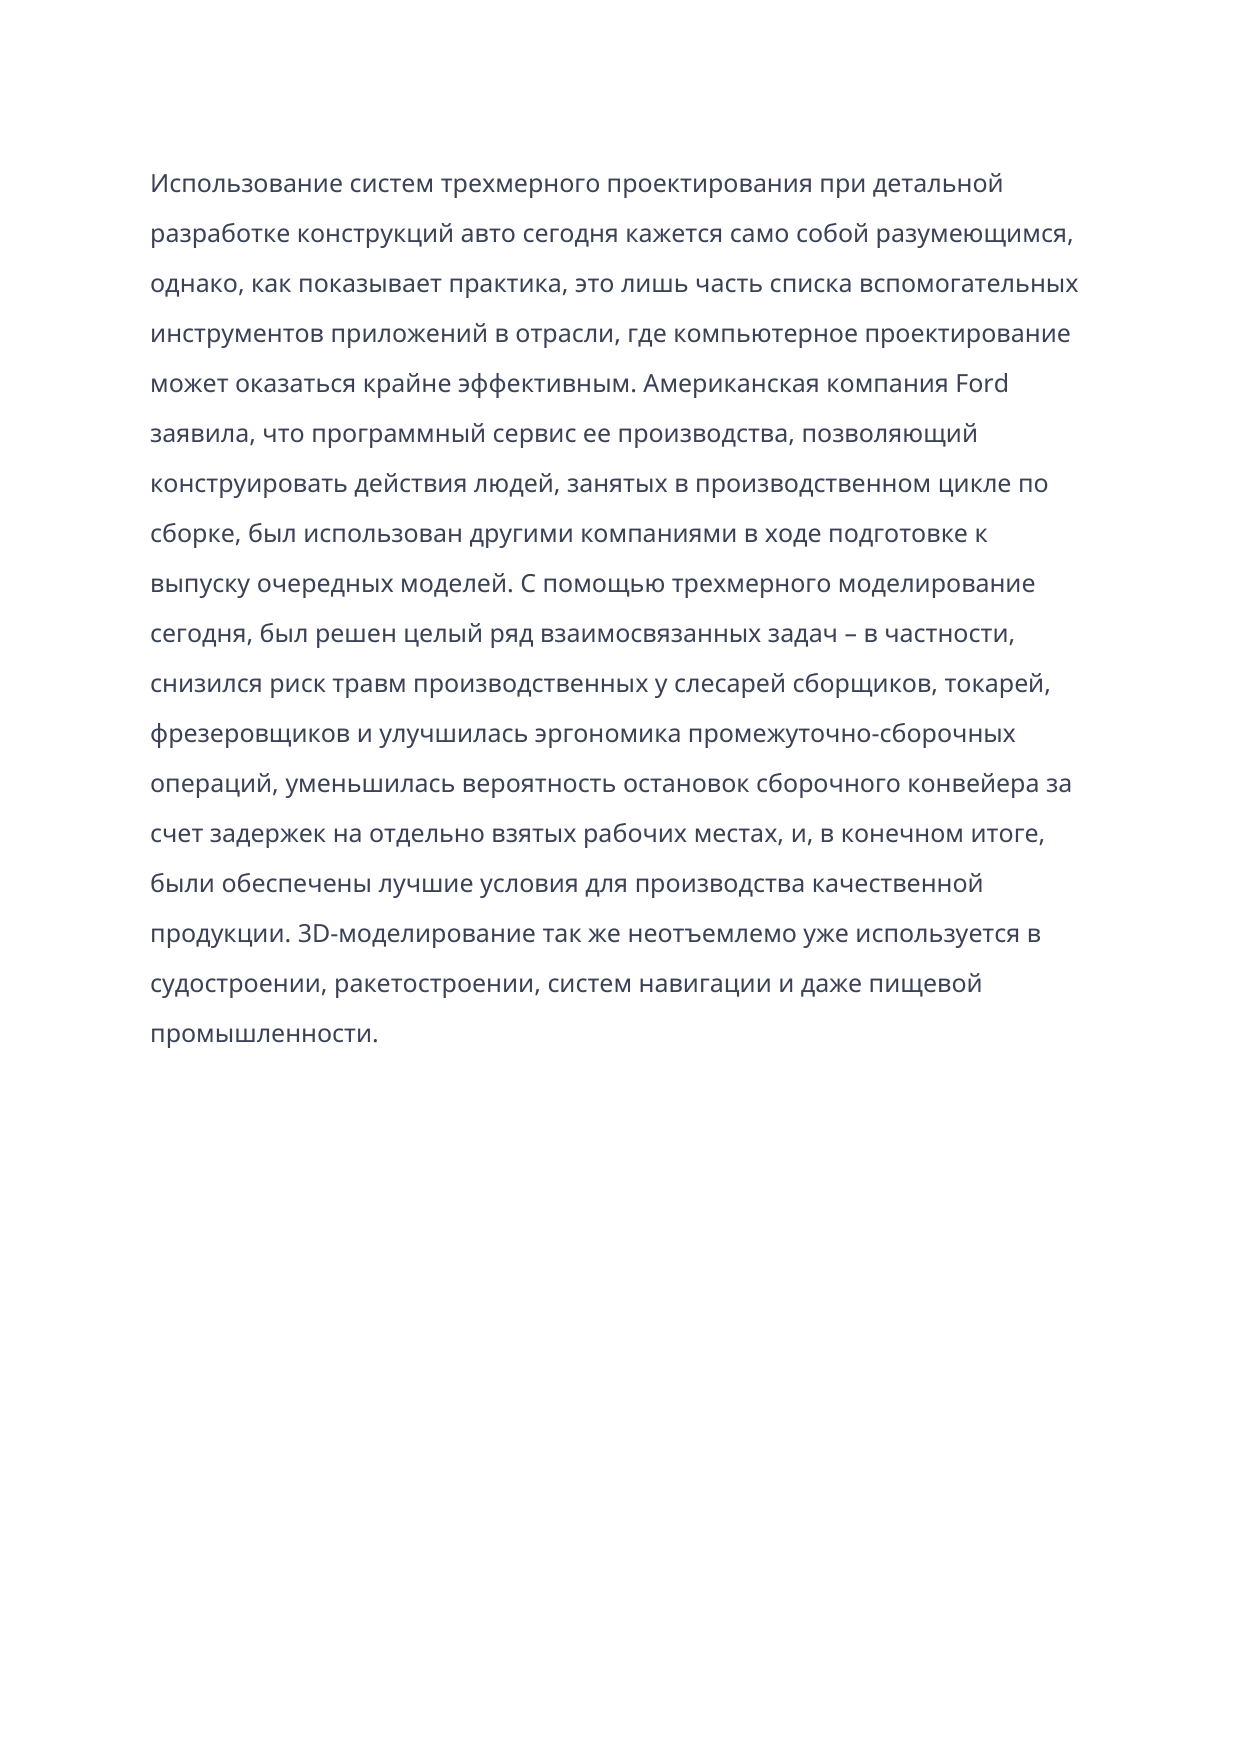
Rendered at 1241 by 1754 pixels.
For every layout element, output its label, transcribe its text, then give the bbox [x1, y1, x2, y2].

text Использование систем трехмерного проектирования при детальной разработке конструкций авто сегодня кажется само собой разумеющимся, однако, как показывает практика, это лишь часть списка вспомогательных инструментов приложений в отрасли, где компьютерное проектирование может оказаться крайне эффективным. Американская компания Ford заявила, что программный сервис ее производства, позволяющий конструировать действия людей, занятых в производственном цикле по сборке, был использован другими компаниями в ходе подготовке к выпуску очередных моделей. С помощью трехмерного моделирование сегодня, был решен целый ряд взаимосвязанных задач – в частности, снизился риск травм производственных у слесарей сборщиков, токарей, фрезеровщиков и улучшилась эргономика промежуточно-сборочных операций, уменьшилась вероятность остановок сборочного конвейера за счет задержек на отдельно взятых рабочих местах, и, в конечном итоге, были обеспечены лучшие условия для производства качественной продукции. 3D-моделирование так же неотъемлемо уже используется в судостроении, ракетостроении, систем навигации и даже пищевой промышленности. [150, 150, 1090, 1050]
